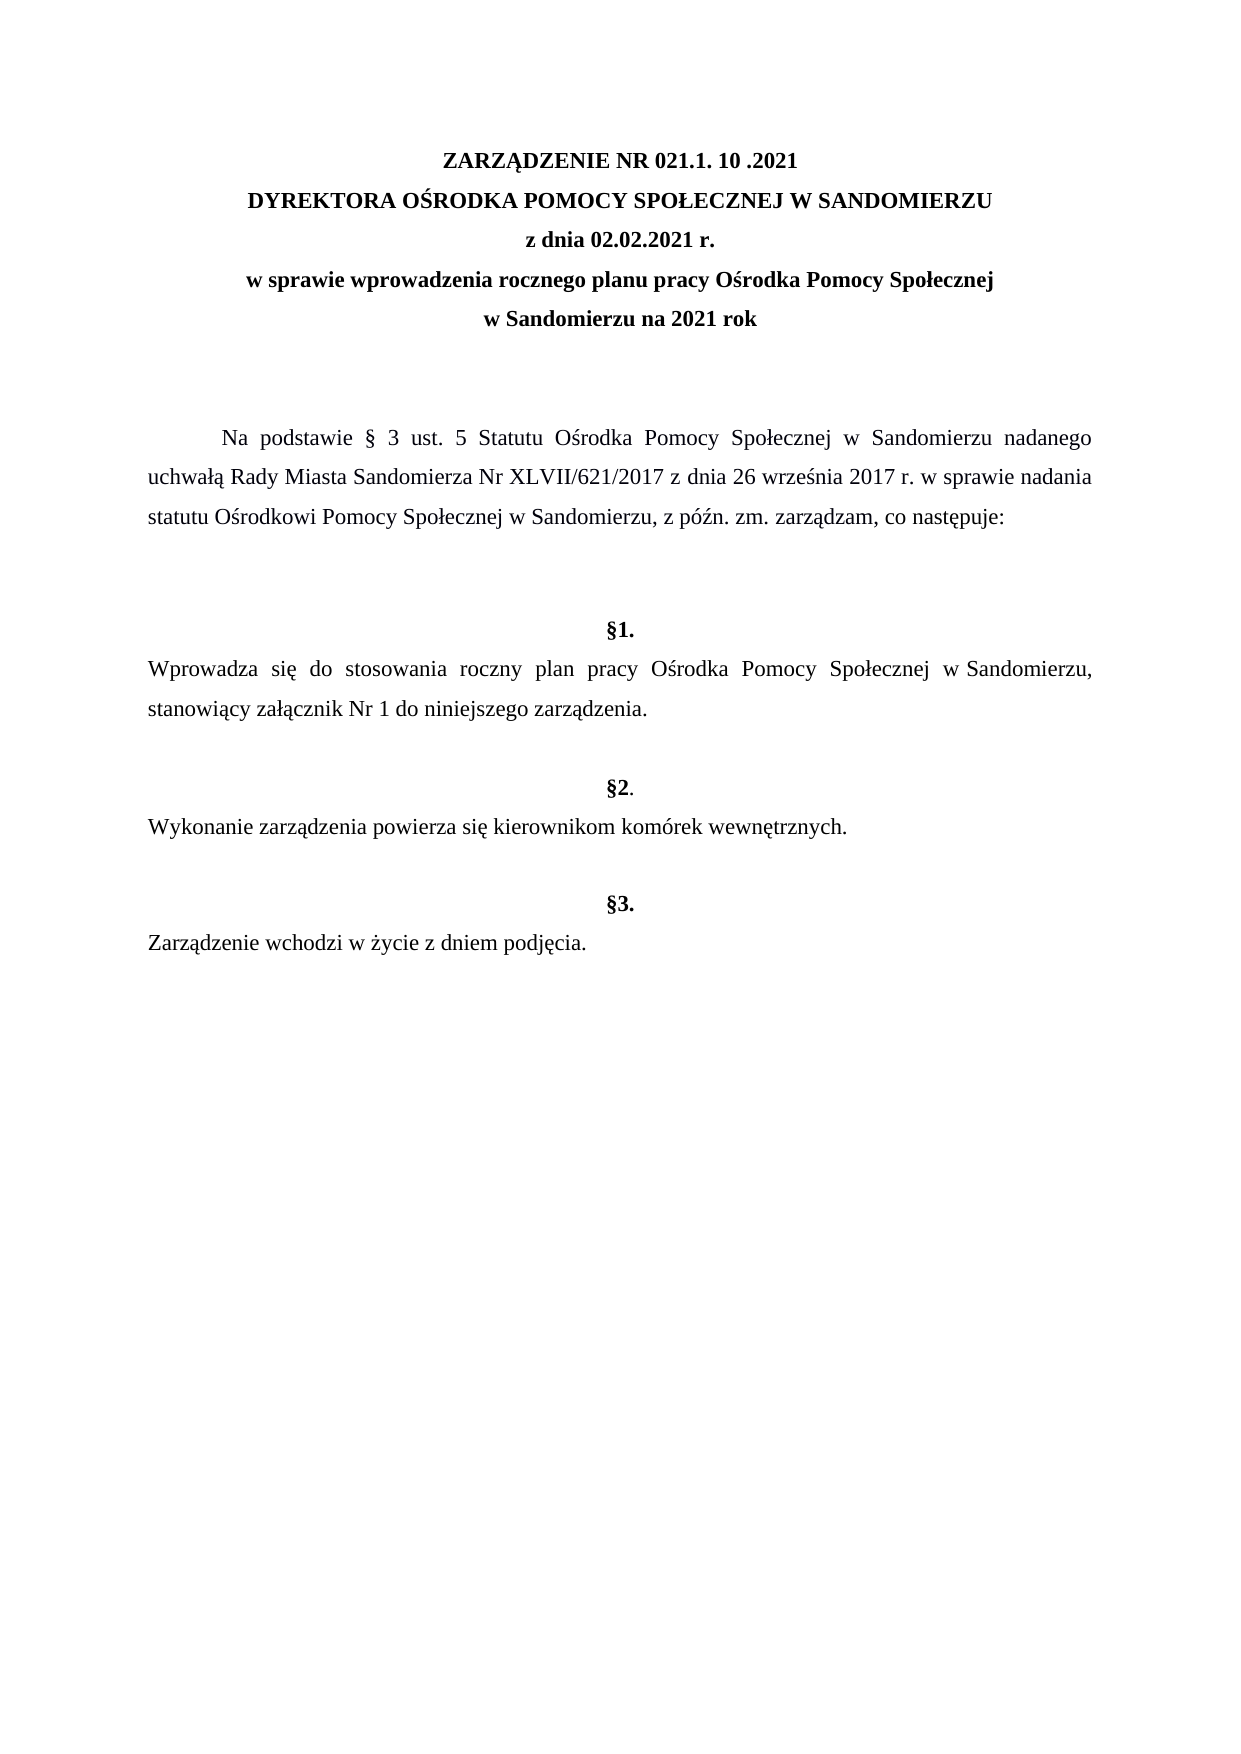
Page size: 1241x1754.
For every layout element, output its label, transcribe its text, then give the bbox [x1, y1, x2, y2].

text DYREKTORA OŚRODKA POMOCY SPOŁECZNEJ W SANDOMIERZU [148, 187, 1093, 213]
text Zarządzenie wchodzi w życie z dniem podjęcia. [148, 929, 1093, 956]
text §3. [148, 890, 1093, 916]
text w sprawie wprowadzenia rocznego planu pracy Ośrodka Pomocy Społecznej [148, 266, 1093, 292]
text w Sandomierzu na 2021 rok [148, 306, 1093, 332]
text z dnia 02.02.2021 r. [148, 227, 1093, 253]
text §1. [148, 616, 1093, 642]
text Wprowadza się do stosowania roczny plan pracy Ośrodka Pomocy Społecznej w Sandomierzu, stanowiący załącznik Nr 1 do niniejszego zarządzenia. [148, 655, 1093, 721]
text §2. [148, 773, 1093, 800]
text Wykonanie zarządzenia powierza się kierownikom komórek wewnętrznych. [148, 813, 1093, 839]
text Na podstawie § 3 ust. 5 Statutu Ośrodka Pomocy Społecznej w Sandomierzu nadanego uchwałą Rady Miasta Sandomierza Nr XLVII/621/2017 z dnia 26 września 2017 r. w sprawie nadania statutu Ośrodkowi Pomocy Społecznej w Sandomierzu, z późn. zm. zarządzam, co następuje: [148, 424, 1093, 529]
text ZARZĄDZENIE NR 021.1. 10 .2021 [148, 148, 1093, 174]
